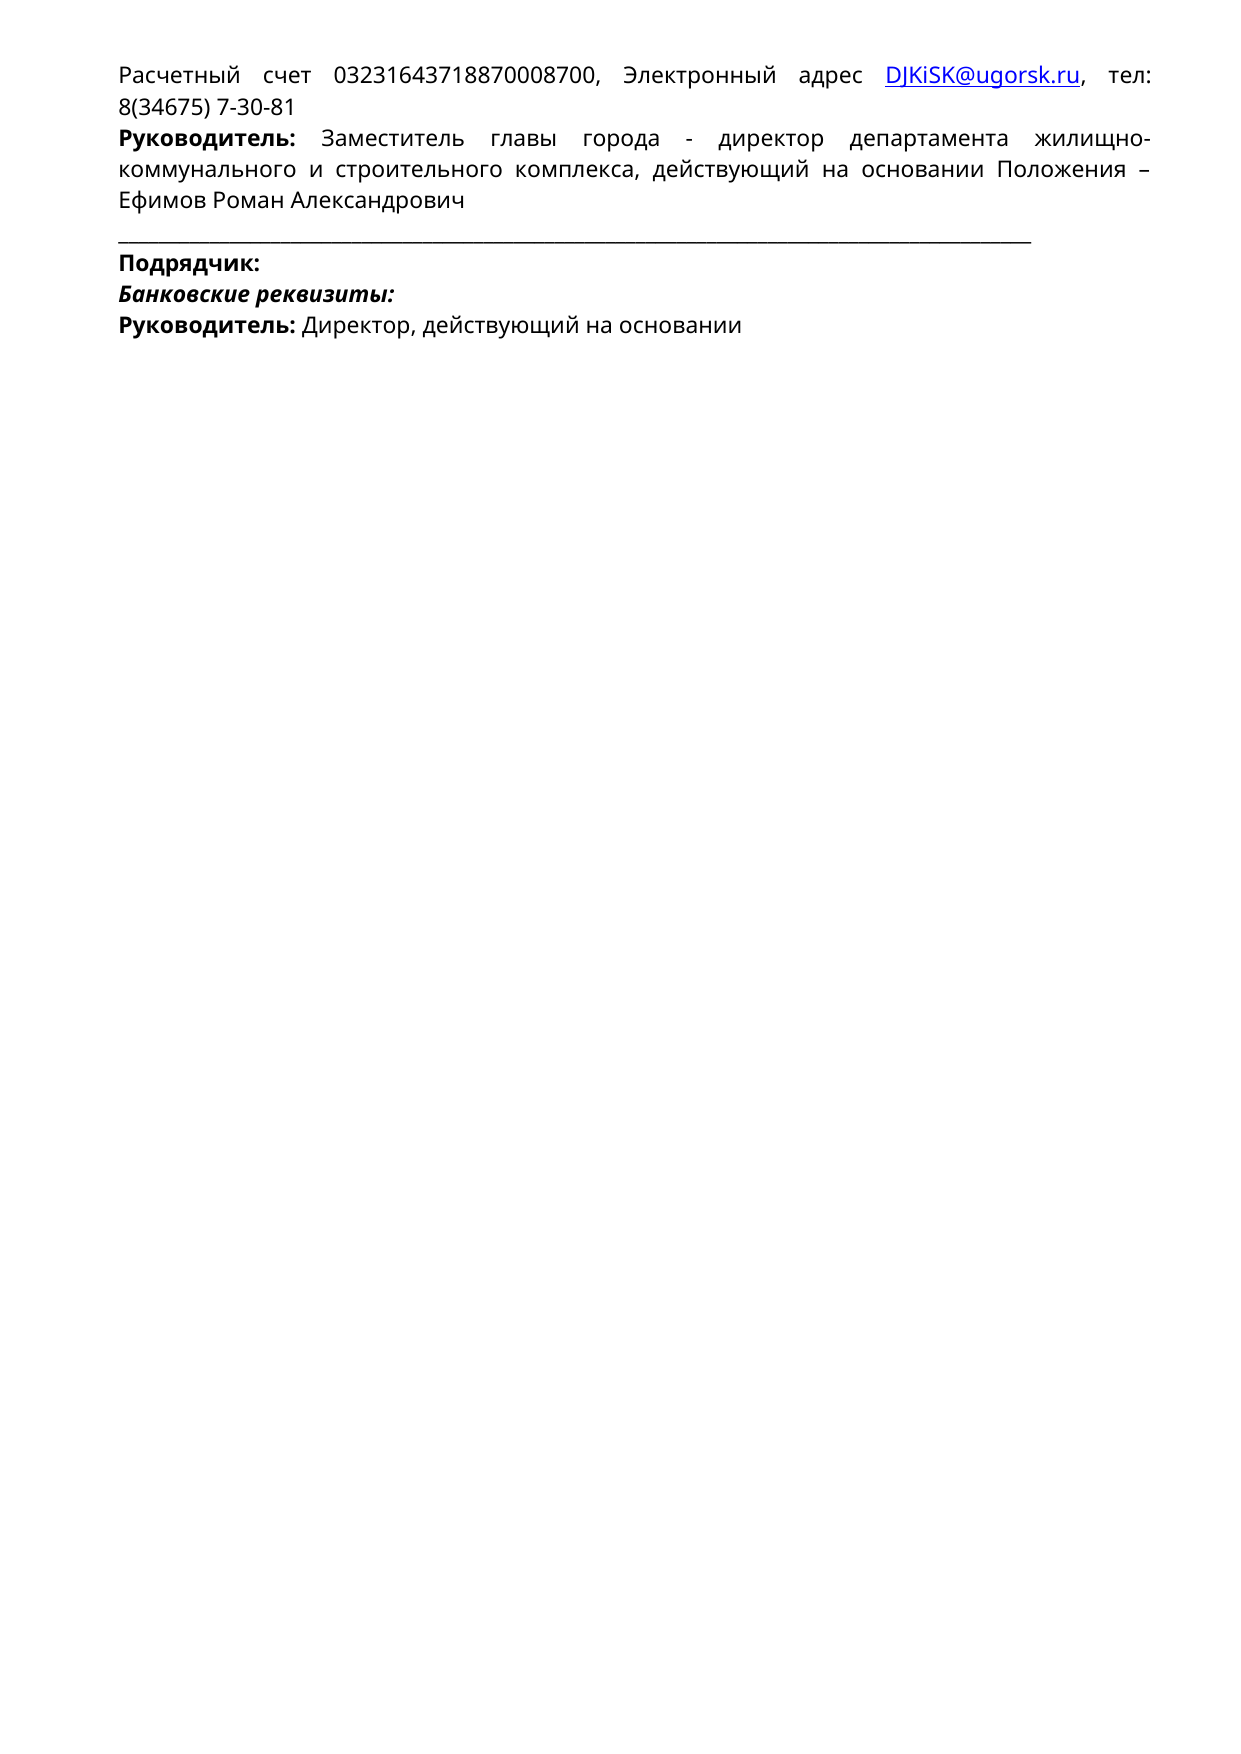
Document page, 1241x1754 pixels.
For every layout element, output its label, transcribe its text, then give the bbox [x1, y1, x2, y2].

text Банковские реквизиты: [118, 278, 1152, 309]
text __________________________________________________________________________________________ [118, 215, 1152, 247]
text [118, 59, 1152, 122]
text Руководитель: Директор, действующий на основании [118, 309, 1152, 340]
text Подрядчик: [118, 247, 1152, 278]
text Руководитель: Заместитель главы города - директор департамента жилищно-коммунального и строительного комплекса, действующий на основании Положения – Ефимов Роман Александрович [118, 122, 1152, 215]
